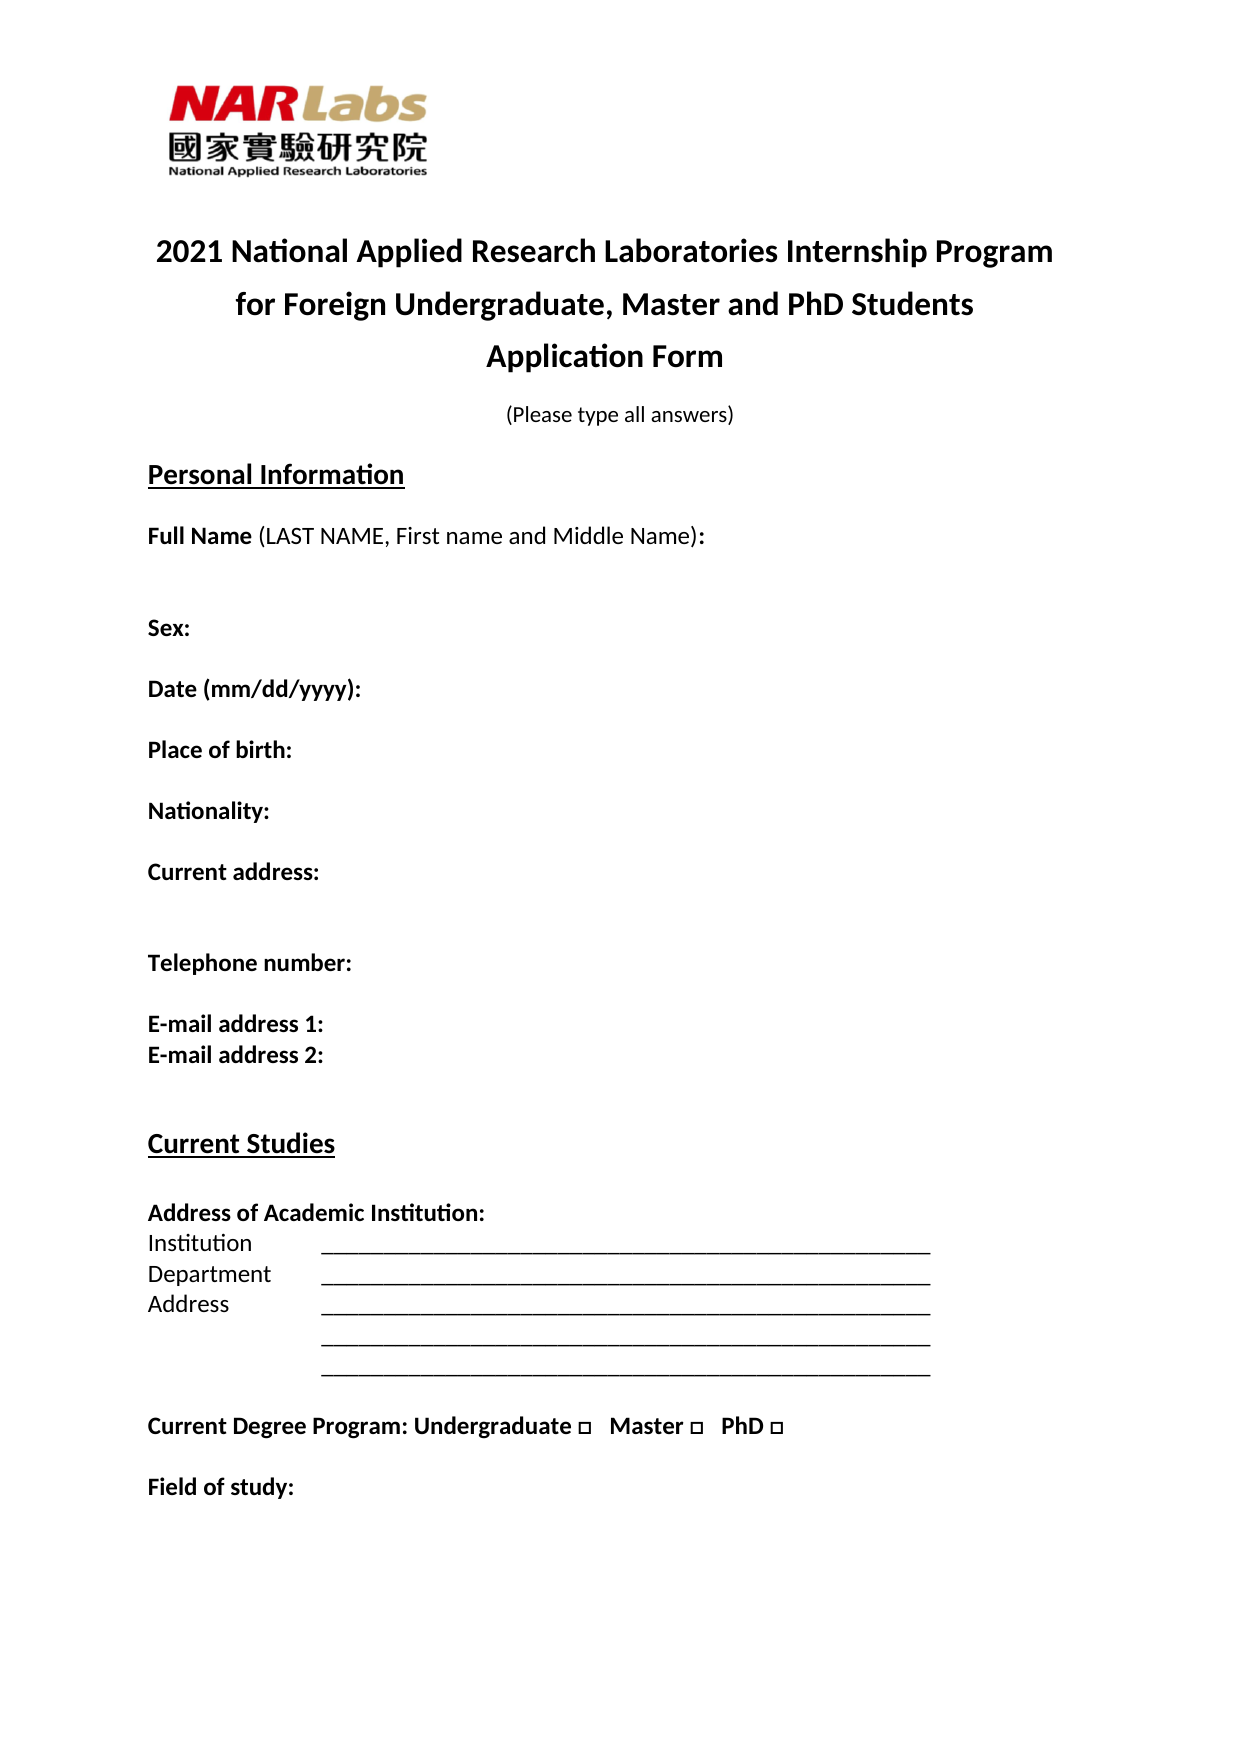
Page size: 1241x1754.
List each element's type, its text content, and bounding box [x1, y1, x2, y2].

text Current Degree Program: Undergraduate □ Master □ PhD □ [148, 1410, 1093, 1441]
text Current address: [148, 856, 1093, 886]
text Date (mm/dd/yyyy): [148, 673, 1093, 703]
table_cell Department [136, 1258, 310, 1288]
text Field of study: [148, 1471, 1093, 1502]
text (Please type all answers) [148, 400, 1093, 428]
table_cell Address [136, 1288, 310, 1380]
text Full Name (LAST NAME, First name and Middle Name): [148, 520, 1093, 551]
text Personal Information [148, 456, 1093, 492]
table_cell _________________________________________________ [310, 1258, 1004, 1288]
text Nationality: [148, 795, 1093, 825]
text Application Form [148, 346, 1062, 372]
text Sex: [148, 612, 1093, 642]
text E-mail address 1: [148, 1008, 1093, 1039]
text Address of Academic Institution: [148, 1197, 1093, 1227]
table_header _________________________________________________ [310, 1227, 1004, 1258]
text Place of birth: [148, 734, 1093, 764]
table_cell _________________________________________________ _________________________________________________ _________________________________________________ [310, 1288, 1004, 1380]
text E-mail address 2: [148, 1039, 1093, 1069]
text 2021 National Applied Research Laboratories Internship Program [148, 242, 1062, 268]
text for Foreign Undergraduate, Master and PhD Students [148, 294, 1062, 320]
picture [147, 73, 460, 217]
text Current Studies [148, 1126, 1093, 1161]
text Telephone number: [148, 947, 1093, 978]
table_header Institution [136, 1227, 310, 1258]
